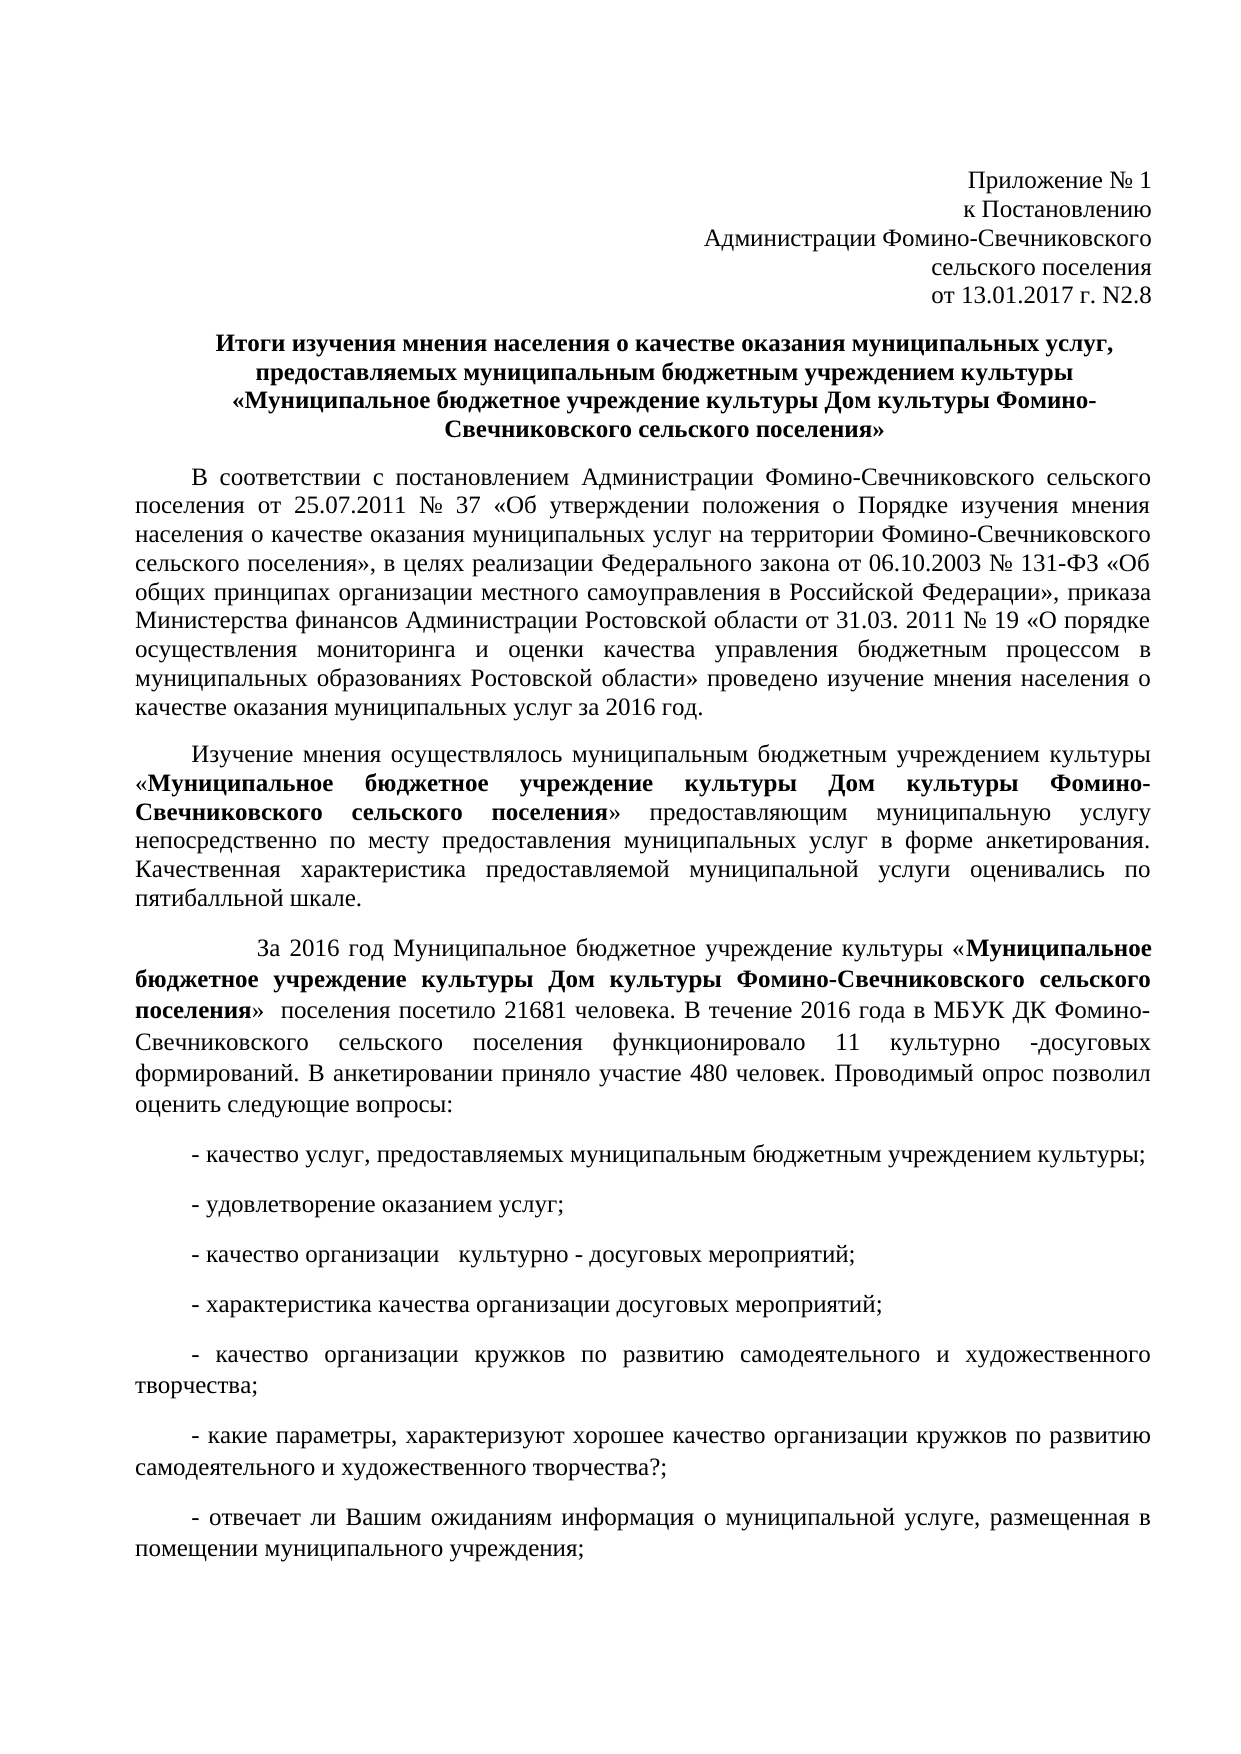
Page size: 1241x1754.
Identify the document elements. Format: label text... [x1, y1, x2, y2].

text За 2016 год Муниципальное бюджетное учреждение культуры «Муниципальное бюджетное учреждение культуры Дом культуры Фомино-Свечниковского сельского поселения» поселения посетило 21681 человека. В течение 2016 года в МБУК ДК Фомино-Свечниковского сельского поселения функционировало 11 культурно -досуговых формирований. В анкетировании приняло участие 480 человек. Проводимый опрос позволил оценить следующие вопросы: [135, 931, 1152, 1118]
text Изучение мнения осуществлялось муниципальным бюджетным учреждением культуры «Муниципальное бюджетное учреждение культуры Дом культуры Фомино-Свечниковского сельского поселения» предоставляющим муниципальную услугу непосредственно по месту предоставления муниципальных услуг в форме анкетирования. Качественная характеристика предоставляемой муниципальной услуги оценивались по пятибалльной шкале. [135, 739, 1152, 912]
text к Постановлению [177, 194, 1152, 223]
text В соответствии с постановлением Администрации Фомино-Свечниковского сельского поселения от 25.07.2011 № 37 «Об утверждении положения о Порядке изучения мнения населения о качестве оказания муниципальных услуг на территории Фомино-Свечниковского сельского поселения», в целях реализации Федерального закона от 06.10.2003 № 131-ФЗ «Об общих принципах организации местного самоуправления в Российской Федерации», приказа Министерства финансов Администрации Ростовской области от 31.03. 2011 № 19 «О порядке осуществления мониторинга и оценки качества управления бюджетным процессом в муниципальных образованиях Ростовской области» проведено изучение мнения населения о качестве оказания муниципальных услуг за 2016 год. [135, 462, 1152, 721]
text - отвечает ли Вашим ожиданиям информация о муниципальной услуге, размещенная в помещении муниципального учреждения; [135, 1499, 1152, 1562]
text - качество организации кружков по развитию самодеятельного и художественного творчества; [135, 1337, 1152, 1399]
text - качество услуг, предоставляемых муниципальным бюджетным учреждением культуры; [135, 1137, 1152, 1168]
text от 13.01.2017 г. N2.8 [177, 281, 1152, 309]
text - характеристика качества организации досуговых мероприятий; [135, 1287, 1152, 1318]
text Администрации Фомино-Свечниковского [177, 223, 1152, 252]
text - какие параметры, характеризуют хорошее качество организации кружков по развитию самодеятельного и художественного творчества?; [135, 1418, 1152, 1481]
text сельского поселения [177, 252, 1152, 281]
text Итоги изучения мнения населения о качестве оказания муниципальных услуг, предоставляемых муниципальным бюджетным учреждением культуры «Муниципальное бюджетное учреждение культуры Дом культуры Фомино-Свечниковского сельского поселения» [177, 328, 1152, 443]
text Приложение № 1 [177, 166, 1152, 194]
text - качество организации культурно - досуговых мероприятий; [135, 1237, 1152, 1268]
text - удовлетворение оказанием услуг; [135, 1187, 1152, 1218]
